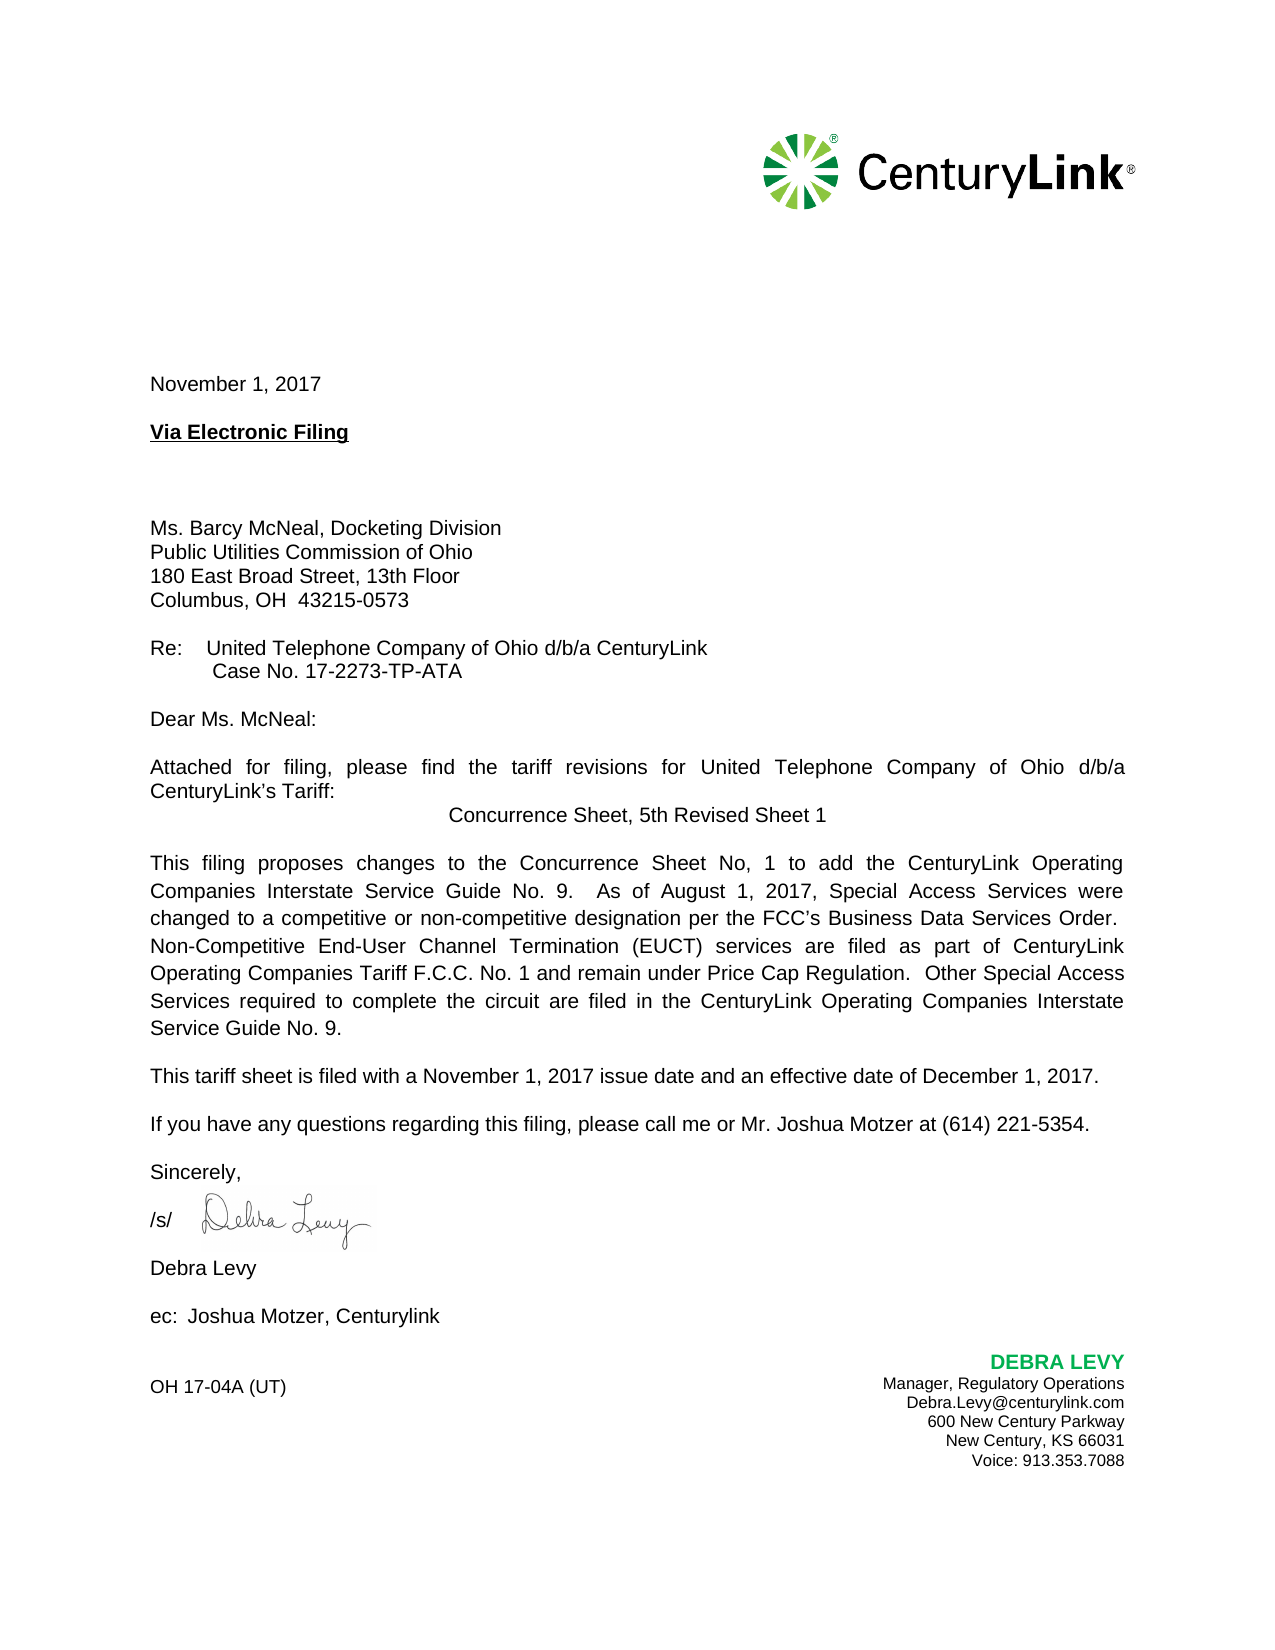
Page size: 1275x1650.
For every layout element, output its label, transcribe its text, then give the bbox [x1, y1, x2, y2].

text , 13th Floor [150, 563, 1125, 587]
text OH 17-04A (UT) [150, 1376, 1125, 1397]
text This filing proposes changes to the Concurrence Sheet No, 1 to add the CenturyLink Operating Companies Interstate Service Guide No. 9. As of August 1, 2017, Special Access Services were changed to a competitive or non-competitive designation per the FCC’s Business Data Services Order. Non-Competitive End-User Channel Termination (EUCT) services are filed as part of CenturyLink Operating Companies Tariff F.C.C. No. 1 and remain under Price Cap Regulation. Other Special Access Services required to complete the circuit are filed in the CenturyLink Operating Companies Interstate Service Guide No. 9. [150, 851, 1125, 1040]
text Public Utilities Commission of [150, 539, 1125, 563]
text Ms. Barcy McNeal, Docketing Division [150, 516, 1125, 539]
text Concurrence Sheet, 5th Revised Sheet 1 [150, 803, 1125, 827]
text If you have any questions regarding this filing, please call me or Mr. Joshua Motzer at (614) 221-5354. [150, 1112, 1125, 1136]
text Case No. 17-2273-TP-ATA [150, 659, 1125, 683]
text Via Electronic Filing [150, 420, 1125, 444]
text This tariff sheet is filed with a November 1, 2017 issue date and an effective date of December 1, 2017. [150, 1064, 1125, 1088]
text Dear Ms. McNeal: [150, 707, 1125, 731]
text Sincerely, [150, 1160, 1125, 1184]
text Debra Levy [150, 1256, 1125, 1280]
picture [728, 100, 1157, 244]
text Re: United Telephone Company of Ohio d/b/a CenturyLink [150, 635, 1125, 659]
text Attached for filing, please find the tariff revisions for United Telephone Company of Ohio d/b/a CenturyLink’s Tariff: [150, 755, 1125, 803]
text November 1, 2017 [150, 372, 1125, 396]
text ec: Joshua Motzer, Centurylink [150, 1304, 1041, 1328]
text Columbus, OH 43215-0573 [150, 587, 1125, 611]
text /s/ [150, 1208, 1125, 1232]
